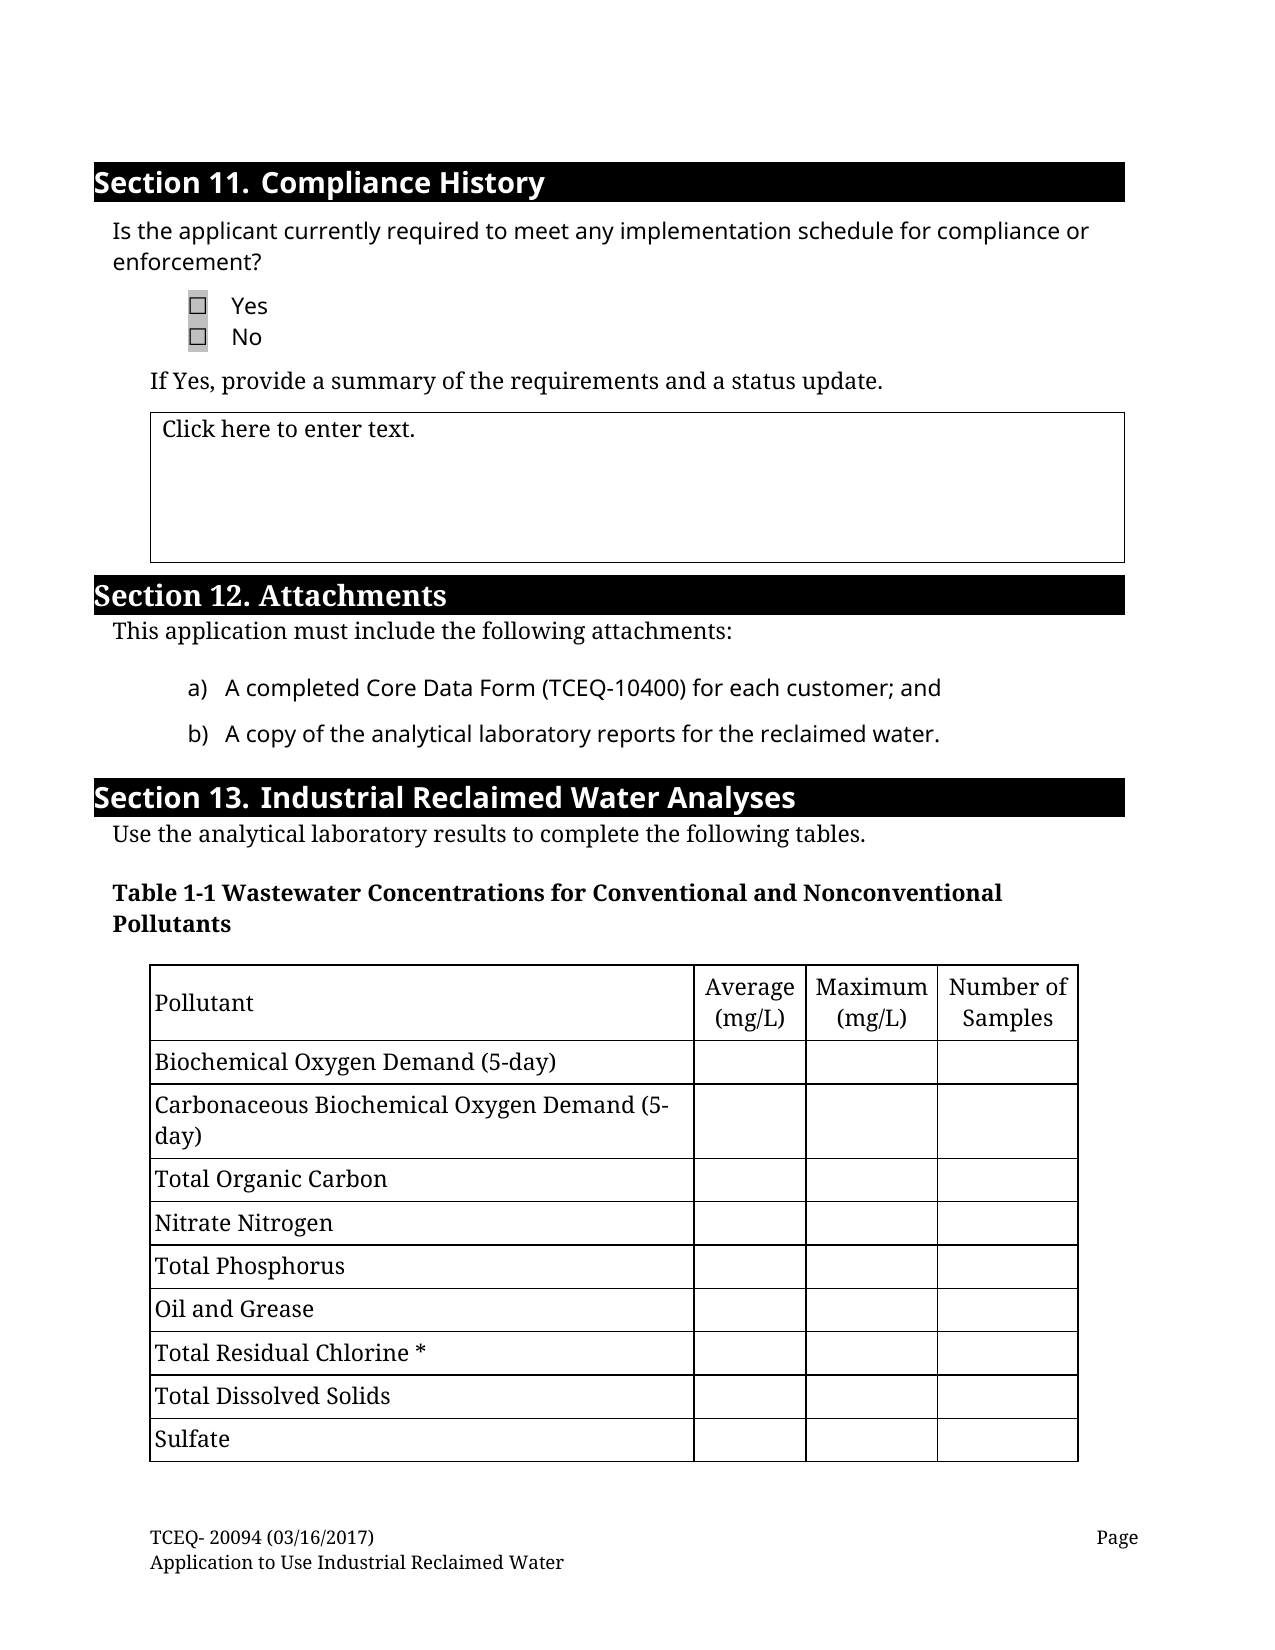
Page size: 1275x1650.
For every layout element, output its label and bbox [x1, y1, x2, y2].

table_cell [938, 1085, 1077, 1157]
table_cell [695, 1041, 805, 1083]
table_cell [151, 1202, 693, 1244]
table_cell [807, 1332, 937, 1374]
table_cell [938, 1246, 1077, 1287]
table_cell [151, 1332, 693, 1374]
table_header [938, 966, 1077, 1039]
table_cell [695, 1332, 805, 1374]
table_cell [938, 1202, 1077, 1244]
table_header [151, 966, 693, 1039]
table_header [807, 966, 937, 1039]
table_cell [938, 1419, 1077, 1461]
table_cell [807, 1159, 937, 1201]
table_cell [938, 1376, 1077, 1417]
table_cell [151, 1376, 693, 1417]
table_cell [151, 1246, 693, 1287]
table_cell [695, 1246, 805, 1287]
table_cell [938, 1332, 1077, 1374]
table_cell [151, 1085, 693, 1157]
table_header [695, 966, 805, 1039]
table_cell [807, 1419, 937, 1461]
table_cell [938, 1289, 1077, 1331]
table_header [151, 413, 1124, 562]
table_cell [151, 1419, 693, 1461]
table_cell [695, 1085, 805, 1157]
table_cell [807, 1289, 937, 1331]
table_cell [938, 1159, 1077, 1201]
table_cell [151, 1041, 693, 1083]
table_cell [695, 1202, 805, 1244]
table_cell [695, 1159, 805, 1201]
table_cell [807, 1085, 937, 1157]
table_cell [938, 1041, 1077, 1083]
table_cell [695, 1419, 805, 1461]
table_cell [807, 1376, 937, 1417]
table_cell [807, 1041, 937, 1083]
table_cell [151, 1289, 693, 1331]
table_cell [151, 1159, 693, 1201]
table_cell [807, 1202, 937, 1244]
table_cell [695, 1289, 805, 1331]
table_cell [807, 1246, 937, 1287]
table_cell [695, 1376, 805, 1417]
